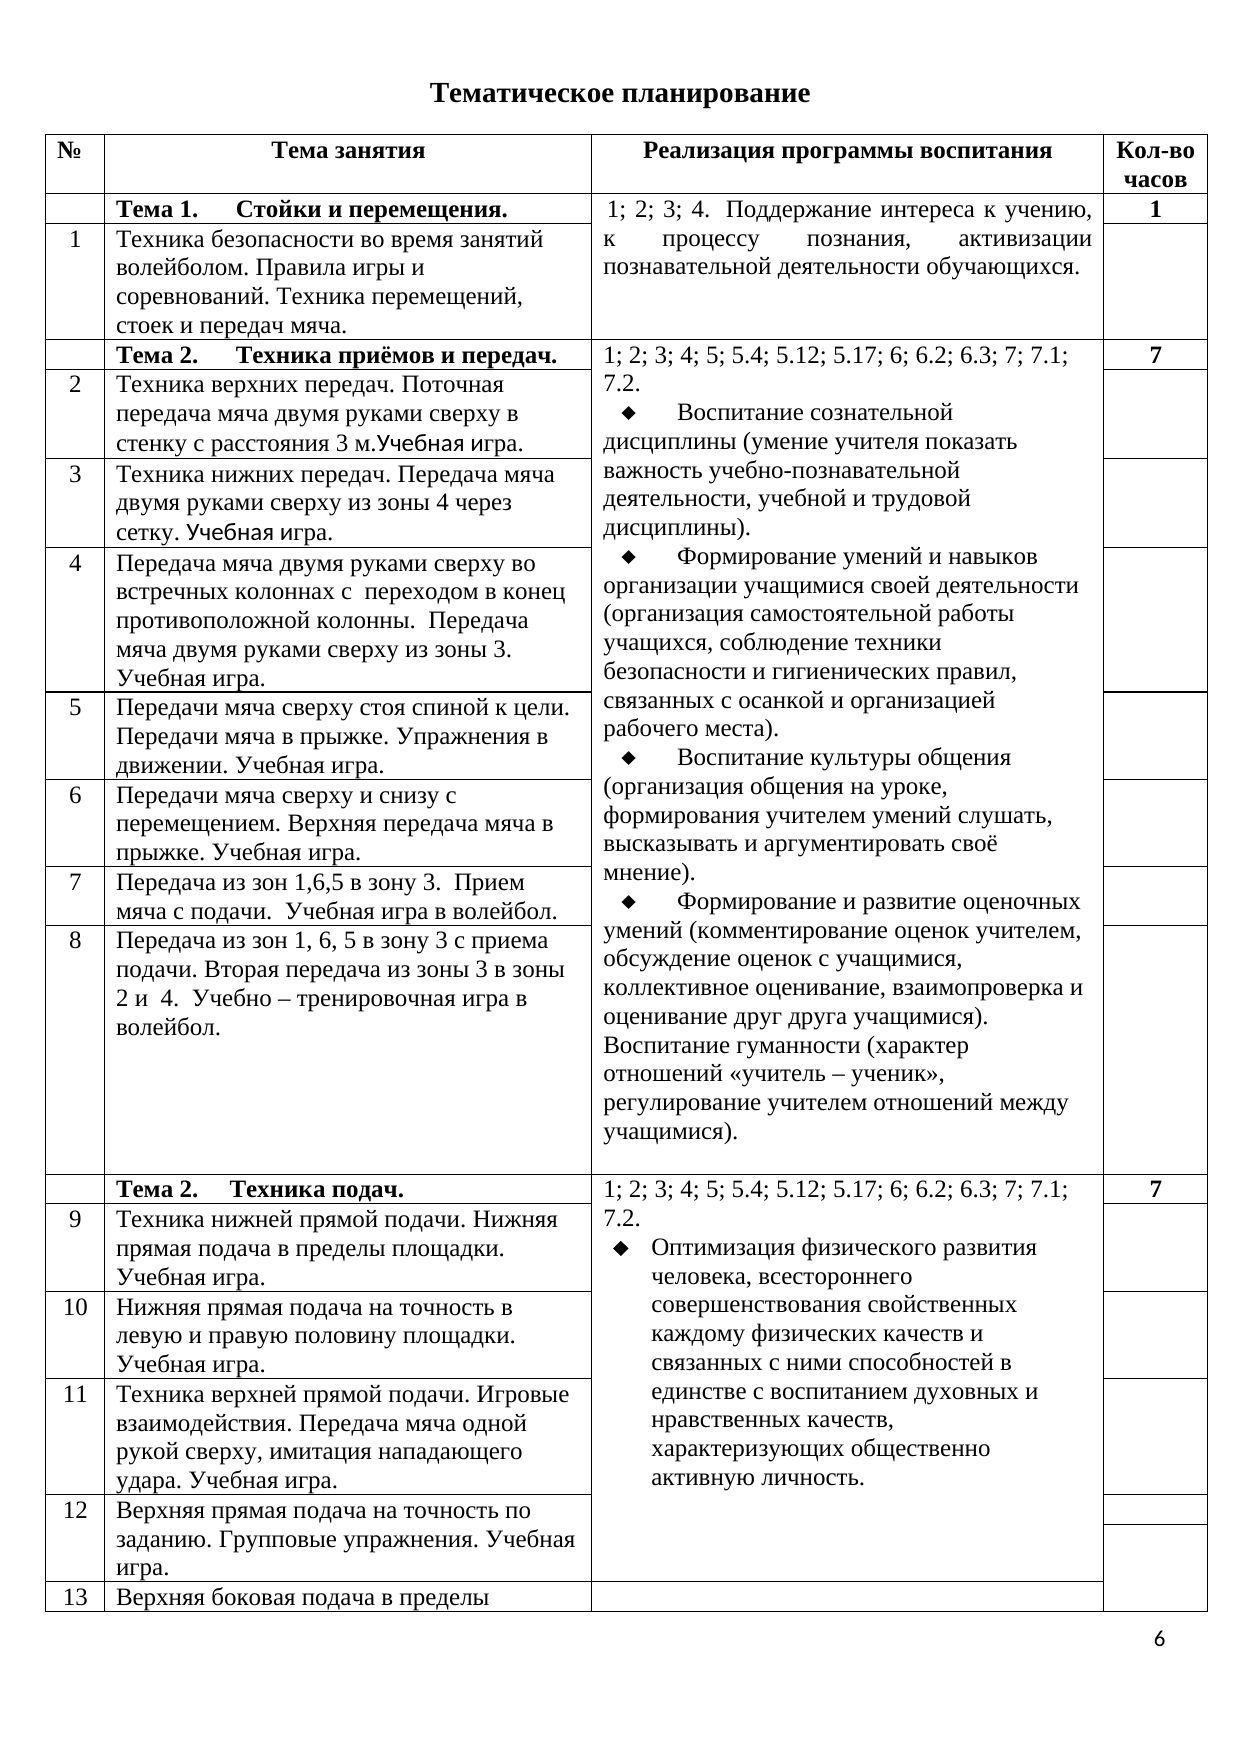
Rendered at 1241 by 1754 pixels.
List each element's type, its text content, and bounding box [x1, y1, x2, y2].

table_cell [1104, 224, 1207, 339]
table_cell [46, 194, 104, 223]
table_cell [46, 1175, 104, 1203]
table_cell Нижняя прямая подача на точность в левую и правую половину площадки. Учебная игра. [105, 1292, 591, 1378]
table_cell [1104, 459, 1207, 547]
table_cell Передачи мяча сверху и снизу с перемещением. Верхняя передача мяча в прыжке. Учебная игра. [105, 780, 591, 866]
table_cell 9 [46, 1204, 104, 1291]
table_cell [105, 1582, 591, 1611]
table_cell 10 [46, 1292, 104, 1378]
table_cell 7 [1104, 340, 1207, 368]
table_header Кол-во часов [1104, 135, 1207, 193]
table_cell 1; 2; 3; 4. Поддержание интереса к учению, к процессу познания, активизации познавательной деятельности обучающихся. [592, 194, 1103, 339]
table_cell 7 [46, 867, 104, 924]
table_cell 5 [46, 693, 104, 779]
table_cell 3 [46, 459, 104, 547]
table_cell [1104, 548, 1207, 691]
table_cell Техника верхней прямой подачи. Игровые взаимодействия. Передача мяча одной рукой сверху, имитация нападающего удара. Учебная игра. [105, 1379, 591, 1494]
table_cell Тема 2. Техника подач. [105, 1175, 591, 1203]
table_cell Передача из зон 1, 6, 5 в зону 3 с приема подачи. Вторая передача из зоны 3 в зоны 2 и 4. Учебно – тренировочная игра в волейбол. [105, 926, 591, 1173]
table_cell 11 [46, 1379, 104, 1494]
table_cell [1104, 1204, 1207, 1291]
table_cell [592, 1582, 1103, 1611]
table_cell Техника верхних передач. Поточная передача мяча двумя руками сверху в стенку с расстояния .Учебная игра. [105, 370, 591, 458]
table_cell Техника безопасности во время занятий волейболом. Правила игры и соревнований. Техника перемещений, стоек и передач мяча. [105, 224, 591, 339]
table_cell [1104, 867, 1207, 924]
table_cell 2 [46, 370, 104, 458]
table_cell 12 [46, 1495, 104, 1581]
table_cell [1104, 780, 1207, 866]
table_cell [1104, 1379, 1207, 1494]
table_cell [1104, 1495, 1207, 1524]
table_cell [1104, 1292, 1207, 1378]
table_cell 8 [46, 926, 104, 1173]
table_cell 7 [1104, 1175, 1207, 1203]
table_cell [1104, 926, 1207, 1173]
table_cell 4 [46, 548, 104, 691]
table_cell 1 [46, 224, 104, 339]
table_cell Передача мяча двумя руками сверху во встречных колоннах с переходом в конец противоположной колонны. Передача мяча двумя руками сверху из зоны 3. Учебная игра. [105, 548, 591, 691]
table_cell Тема 1. Стойки и перемещения. [105, 194, 591, 223]
table_cell 1 [1104, 194, 1207, 223]
table_cell Техника нижних передач. Передача мяча двумя руками сверху из зоны 4 через сетку. Учебная игра. [105, 459, 591, 547]
table_header № [46, 135, 104, 193]
table_header Реализация программы воспитания [592, 135, 1103, 193]
table_cell Передачи мяча сверху стоя спиной к цели. Передачи мяча в прыжке. Упражнения в движении. Учебная игра. [105, 693, 591, 779]
table_cell 13 [46, 1582, 104, 1611]
table_cell [1104, 693, 1207, 779]
table_cell 1; 2; 3; 4; 5; 5.4; 5.12; 5.17; 6; 6.2; 6.3; 7; 7.1; 7.2. Воспитание сознательной дисциплины (умение учителя показать важность учебно-познавательной деятельности, учебной и трудовой дисциплины). Формирование умений и навыков организации учащимися своей деятельности (организация самостоятельной работы учащихся, соблюдение техники безопасности и гигиенических правил, связанных с осанкой и организацией рабочего места). Воспитание культуры общения (организация общения на уроке, формирования учителем умений слушать, высказывать и аргументировать своё мнение). Формирование и развитие оценочных умений (комментирование оценок учителем, обсуждение оценок с учащимися, коллективное оценивание, взаимопроверка и оценивание друг друга учащимися). Воспитание гуманности (характер отношений «учитель – ученик», регулирование учителем отношений между учащимися). [592, 340, 1103, 1173]
table_cell Передача из зон 1,6,5 в зону 3. Прием мяча с подачи. Учебная игра в волейбол. [105, 867, 591, 924]
table_cell [46, 340, 104, 368]
table_cell [1104, 370, 1207, 458]
table_cell Верхняя прямая подача на точность по заданию. Групповые упражнения. Учебная игра. [105, 1495, 591, 1581]
text Тематическое планирование [75, 75, 1165, 108]
table_cell Техника нижней прямой подачи. Нижняя прямая подача в пределы площадки. Учебная игра. [105, 1204, 591, 1291]
table_cell Тема 2. Техника приёмов и передач. [105, 340, 591, 368]
table_cell [1104, 1525, 1207, 1611]
table_cell 6 [46, 780, 104, 866]
table_header Тема занятия [105, 135, 591, 193]
